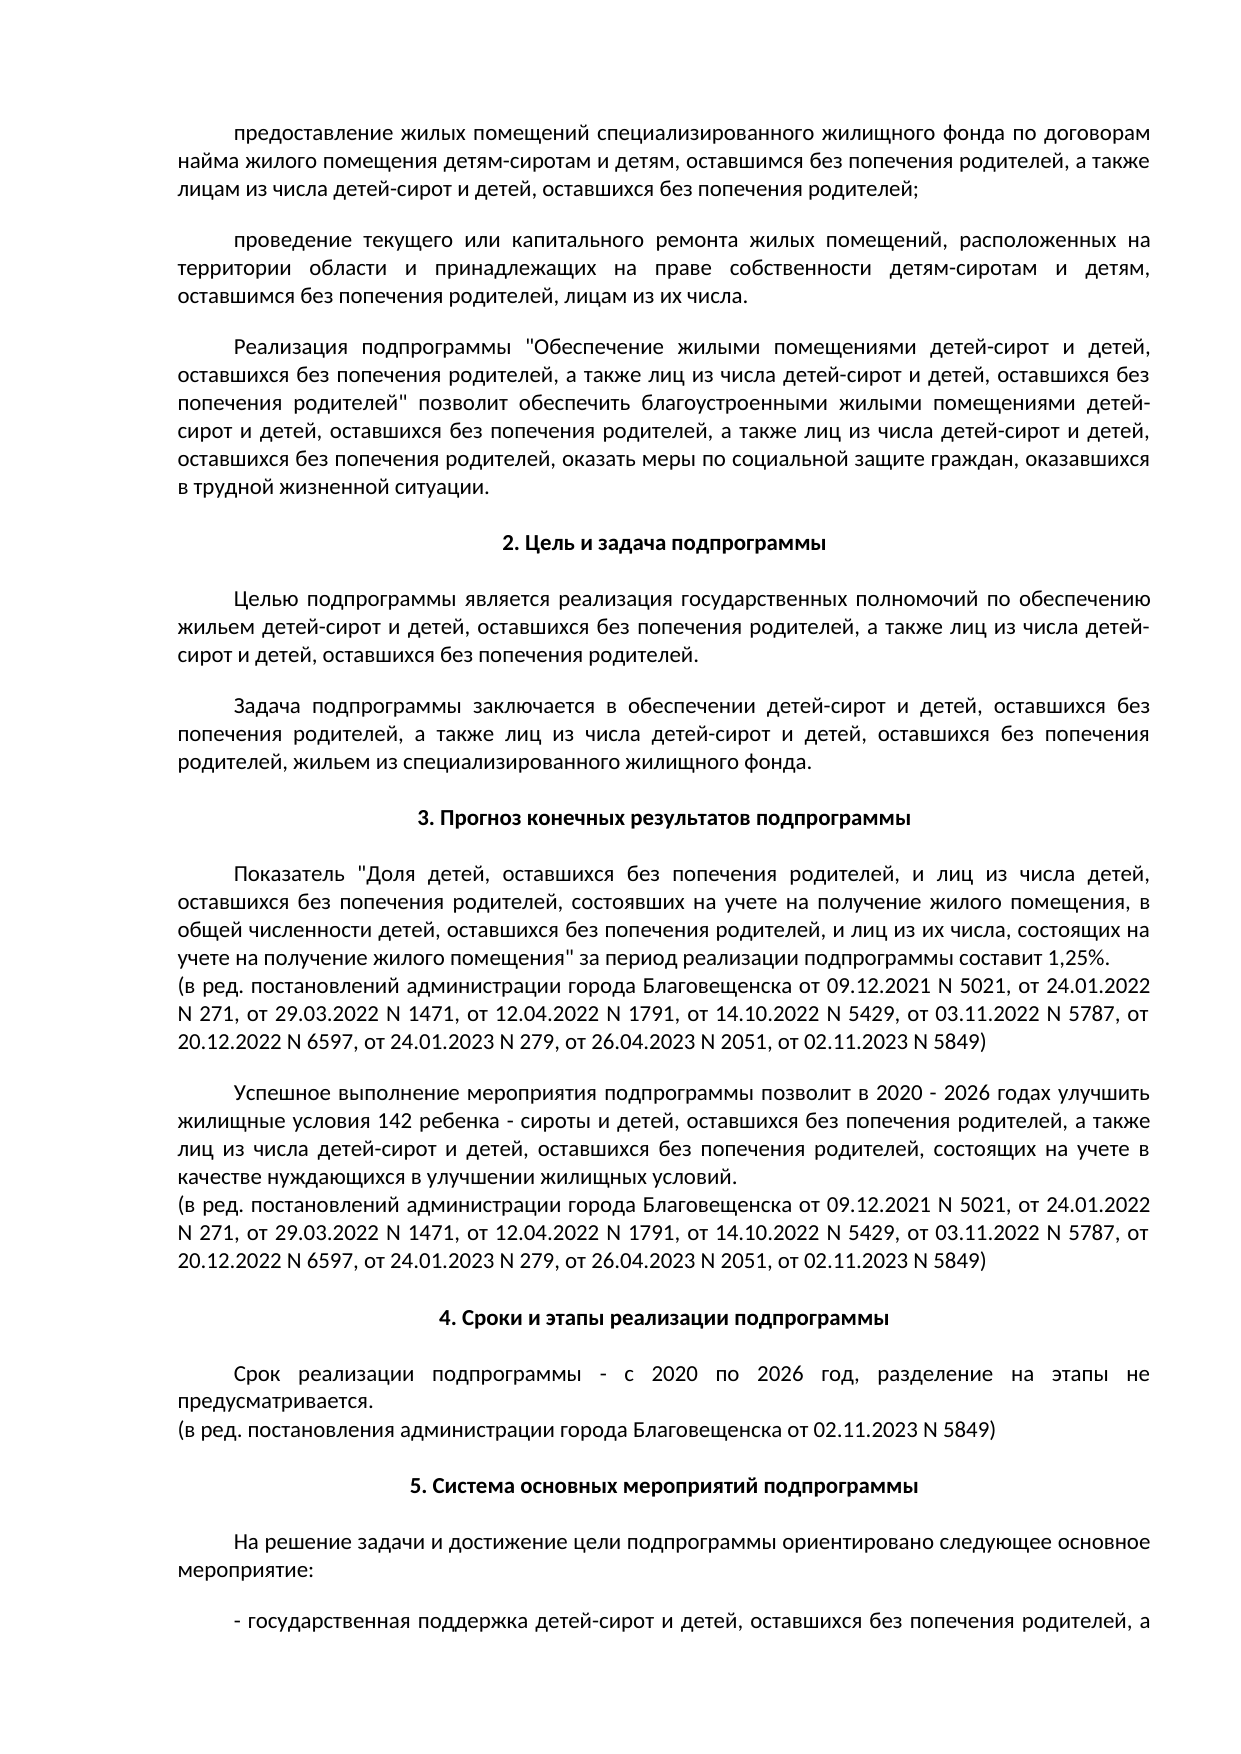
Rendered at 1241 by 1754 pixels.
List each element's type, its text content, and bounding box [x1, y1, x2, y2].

text проведение текущего или капитального ремонта жилых помещений, расположенных на территории области и принадлежащих на праве собственности детям-сиротам и детям, оставшимся без попечения родителей, лицам из их числа. [177, 225, 1152, 309]
text (в ред. постановлений администрации города Благовещенска от 09.12.2021 N 5021, от 24.01.2022 N 271, от 29.03.2022 N 1471, от 12.04.2022 N 1791, от 14.10.2022 N 5429, от 03.11.2022 N 5787, от 20.12.2022 N 6597, от 24.01.2023 N 279, от 26.04.2023 N 2051, от 02.11.2023 N 5849) [177, 1191, 1152, 1274]
text Успешное выполнение мероприятия подпрограммы позволит в 2020 - 2026 годах улучшить жилищные условия 142 ребенка - сироты и детей, оставшихся без попечения родителей, а также лиц из числа детей-сирот и детей, оставшихся без попечения родителей, состоящих на учете в качестве нуждающихся в улучшении жилищных условий. [177, 1078, 1152, 1191]
title 3. Прогноз конечных результатов подпрограммы [177, 803, 1152, 831]
text Задача подпрограммы заключается в обеспечении детей-сирот и детей, оставшихся без попечения родителей, а также лиц из числа детей-сирот и детей, оставшихся без попечения родителей, жильем из специализированного жилищного фонда. [177, 691, 1152, 775]
text Показатель "Доля детей, оставшихся без попечения родителей, и лиц из числа детей, оставшихся без попечения родителей, состоявших на учете на получение жилого помещения, в общей численности детей, оставшихся без попечения родителей, и лиц из их числа, состоящих на учете на получение жилого помещения" за период реализации подпрограммы составит 1,25%. [177, 859, 1152, 971]
text Реализация подпрограммы "Обеспечение жилыми помещениями детей-сирот и детей, оставшихся без попечения родителей, а также лиц из числа детей-сирот и детей, оставшихся без попечения родителей" позволит обеспечить благоустроенными жилыми помещениями детей-сирот и детей, оставшихся без попечения родителей, а также лиц из числа детей-сирот и детей, оставшихся без попечения родителей, оказать меры по социальной защите граждан, оказавшихся в трудной жизненной ситуации. [177, 332, 1152, 500]
text Срок реализации подпрограммы - с 2020 по 2026 год, разделение на этапы не предусматривается. [177, 1359, 1152, 1415]
text На решение задачи и достижение цели подпрограммы ориентировано следующее основное мероприятие: [177, 1527, 1152, 1583]
title 2. Цель и задача подпрограммы [177, 528, 1152, 556]
title 5. Система основных мероприятий подпрограммы [177, 1471, 1152, 1499]
text (в ред. постановлений администрации города Благовещенска от 09.12.2021 N 5021, от 24.01.2022 N 271, от 29.03.2022 N 1471, от 12.04.2022 N 1791, от 14.10.2022 N 5429, от 03.11.2022 N 5787, от 20.12.2022 N 6597, от 24.01.2023 N 279, от 26.04.2023 N 2051, от 02.11.2023 N 5849) [177, 971, 1152, 1056]
text Целью подпрограммы является реализация государственных полномочий по обеспечению жильем детей-сирот и детей, оставшихся без попечения родителей, а также лиц из числа детей-сирот и детей, оставшихся без попечения родителей. [177, 584, 1152, 668]
text (в ред. постановления администрации города Благовещенска от 02.11.2023 N 5849) [177, 1415, 1152, 1443]
title 4. Сроки и этапы реализации подпрограммы [177, 1303, 1152, 1331]
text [177, 1606, 1152, 1634]
text предоставление жилых помещений специализированного жилищного фонда по договорам найма жилого помещения детям-сиротам и детям, оставшимся без попечения родителей, а также лицам из числа детей-сирот и детей, оставшихся без попечения родителей; [177, 118, 1152, 202]
